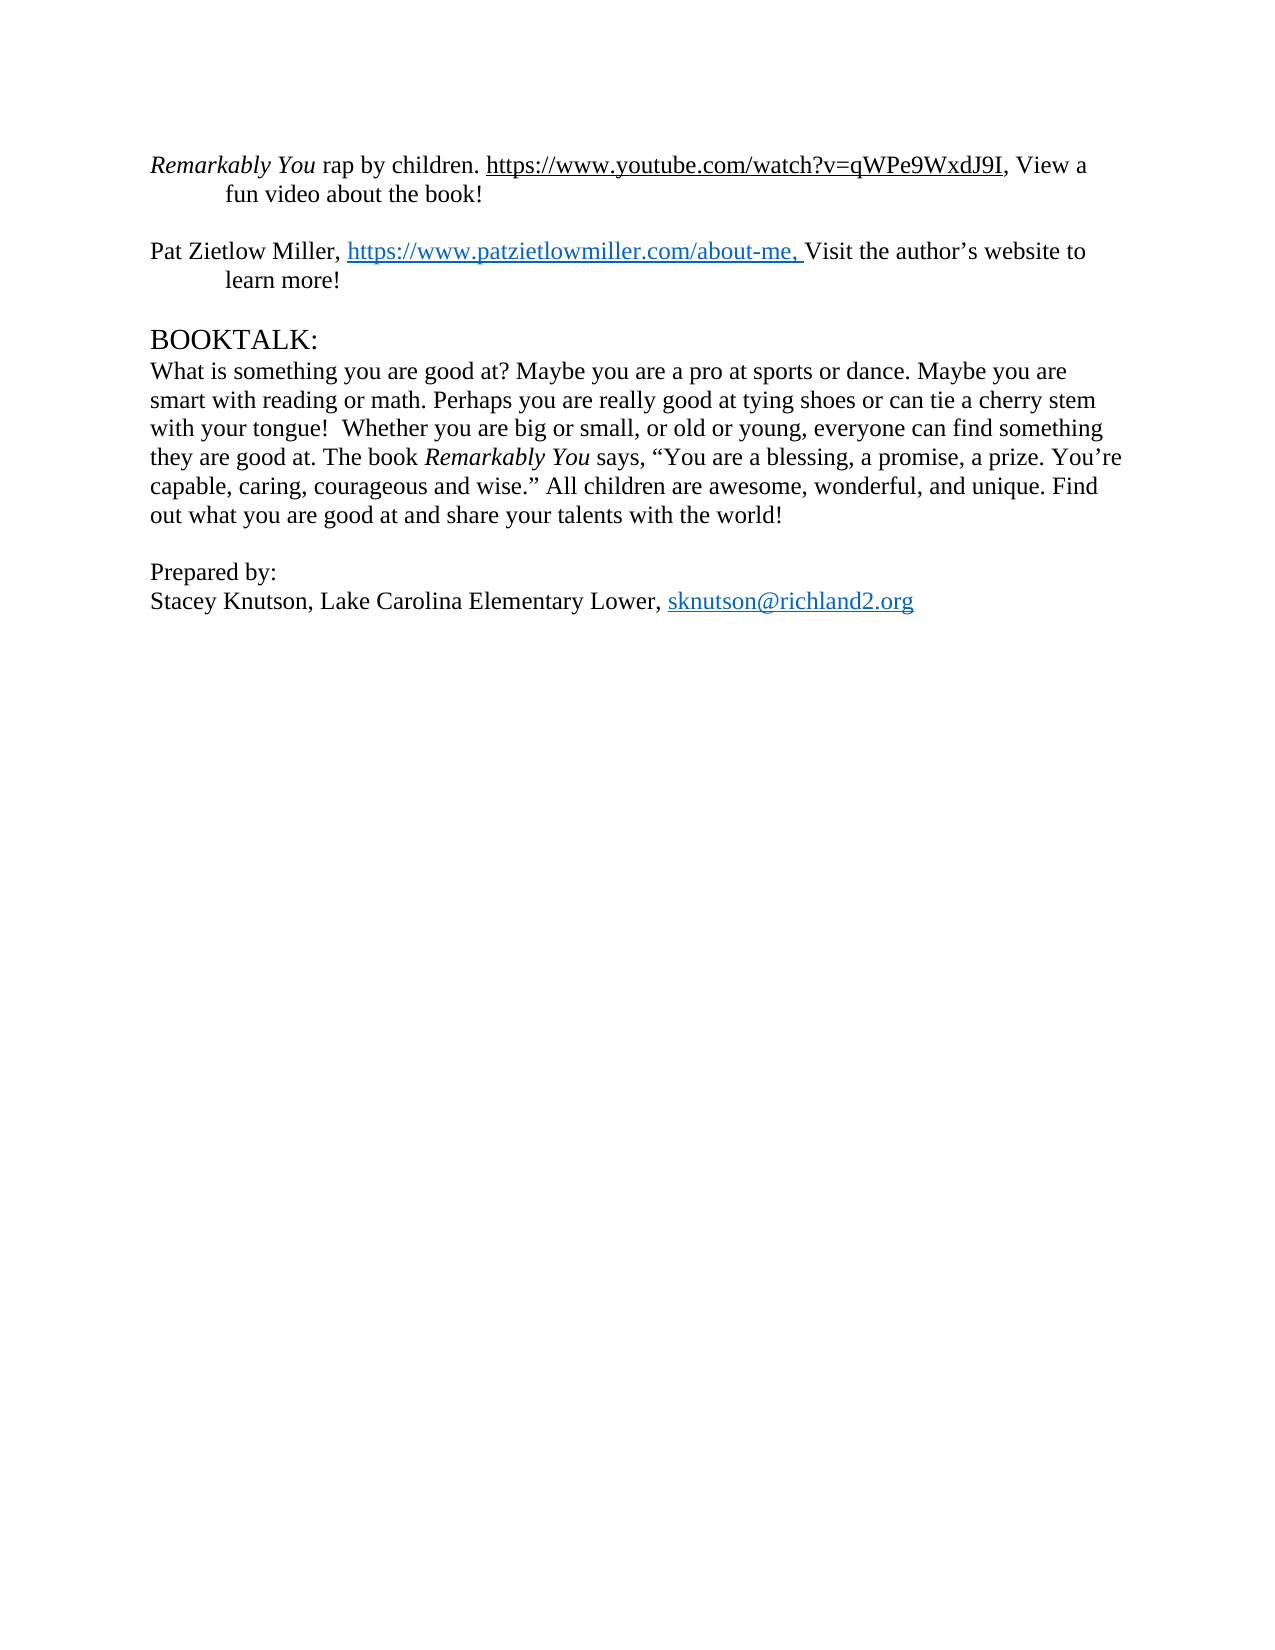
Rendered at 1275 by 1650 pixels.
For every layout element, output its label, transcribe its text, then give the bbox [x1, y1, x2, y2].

text BOOKTALK: [150, 322, 1125, 356]
text What is something you are good at? Maybe you are a pro at sports or dance. Maybe you are smart with reading or math. Perhaps you are really good at tying shoes or can tie a cherry stem with your tongue! Whether you are big or small, or old or young, everyone can find something they are good at. The book Remarkably You says, “You are a blessing, a promise, a prize. You’re capable, caring, courageous and wise.” All children are awesome, wonderful, and unique. Find out what you are good at and share your talents with the world! [150, 356, 1125, 528]
text Pat Zietlow Miller, https://www.patzietlowmiller.com/about-me, Visit the author’s website to learn more! [150, 236, 1125, 294]
text Remarkably You rap by children. https://www.youtube.com/watch?v=qWPe9WxdJ9I, View a fun video about the book! [150, 150, 1125, 207]
text Stacey Knutson, Lake Carolina Elementary Lower, sknutson@richland2.org [150, 586, 1125, 615]
text Prepared by: [150, 557, 1125, 586]
